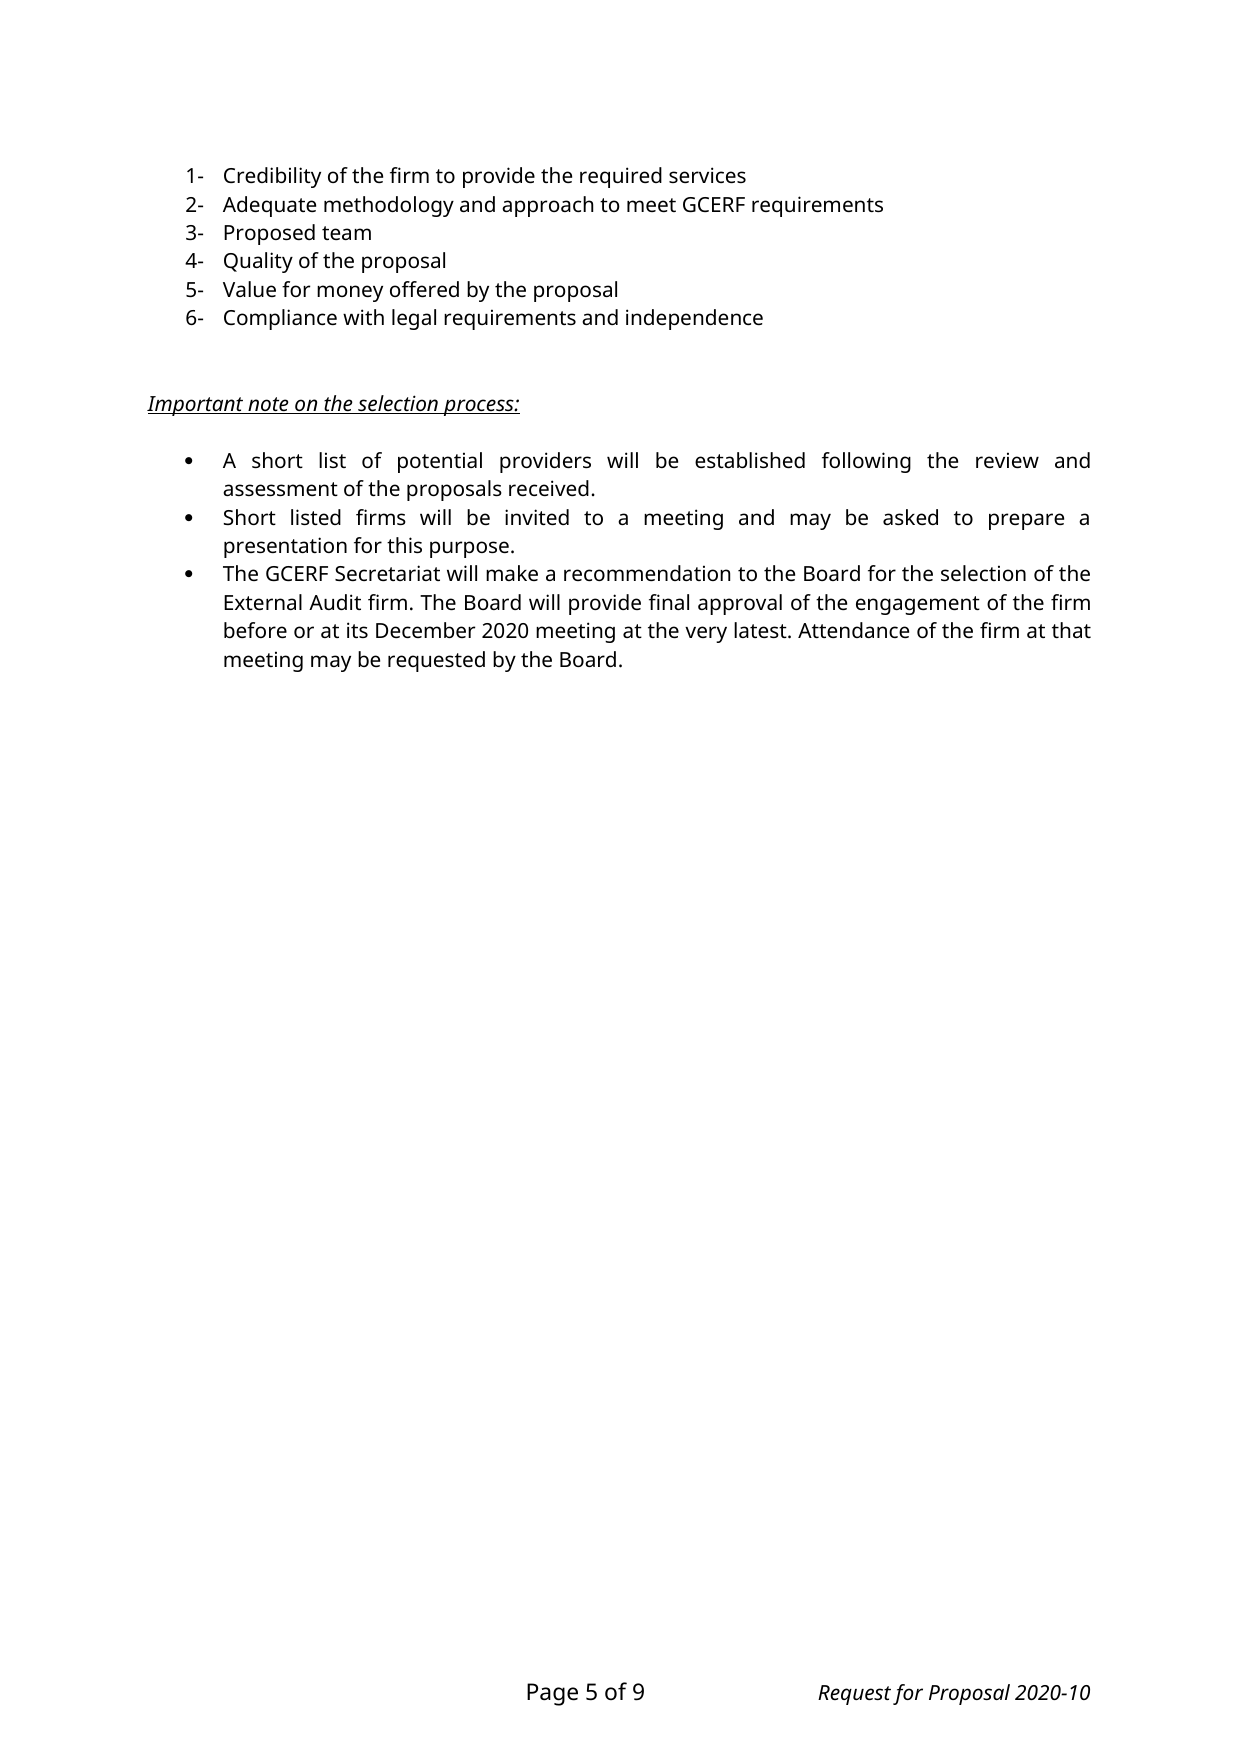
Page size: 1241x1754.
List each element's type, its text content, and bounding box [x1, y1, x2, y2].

list Value for money offered by the proposal [185, 275, 1093, 303]
list Proposed team [185, 218, 1093, 247]
list Short listed firms will be invited to a meeting and may be asked to prepare a presentation for this purpose. [185, 503, 1093, 559]
list Compliance with legal requirements and independence [185, 303, 1093, 332]
list The GCERF Secretariat will make a recommendation to the Board for the selection of the External Audit firm. The Board will provide final approval of the engagement of the firm before or at its December 2020 meeting at the very latest. Attendance of the firm at that meeting may be requested by the Board. [185, 559, 1093, 673]
text Important note on the selection process: [148, 389, 1093, 417]
list A short list of potential providers will be established following the review and assessment of the proposals received. [185, 446, 1093, 503]
list Credibility of the firm to provide the required services [185, 161, 1093, 190]
list Quality of the proposal [185, 247, 1093, 275]
list Adequate methodology and approach to meet GCERF requirements [185, 190, 1093, 218]
